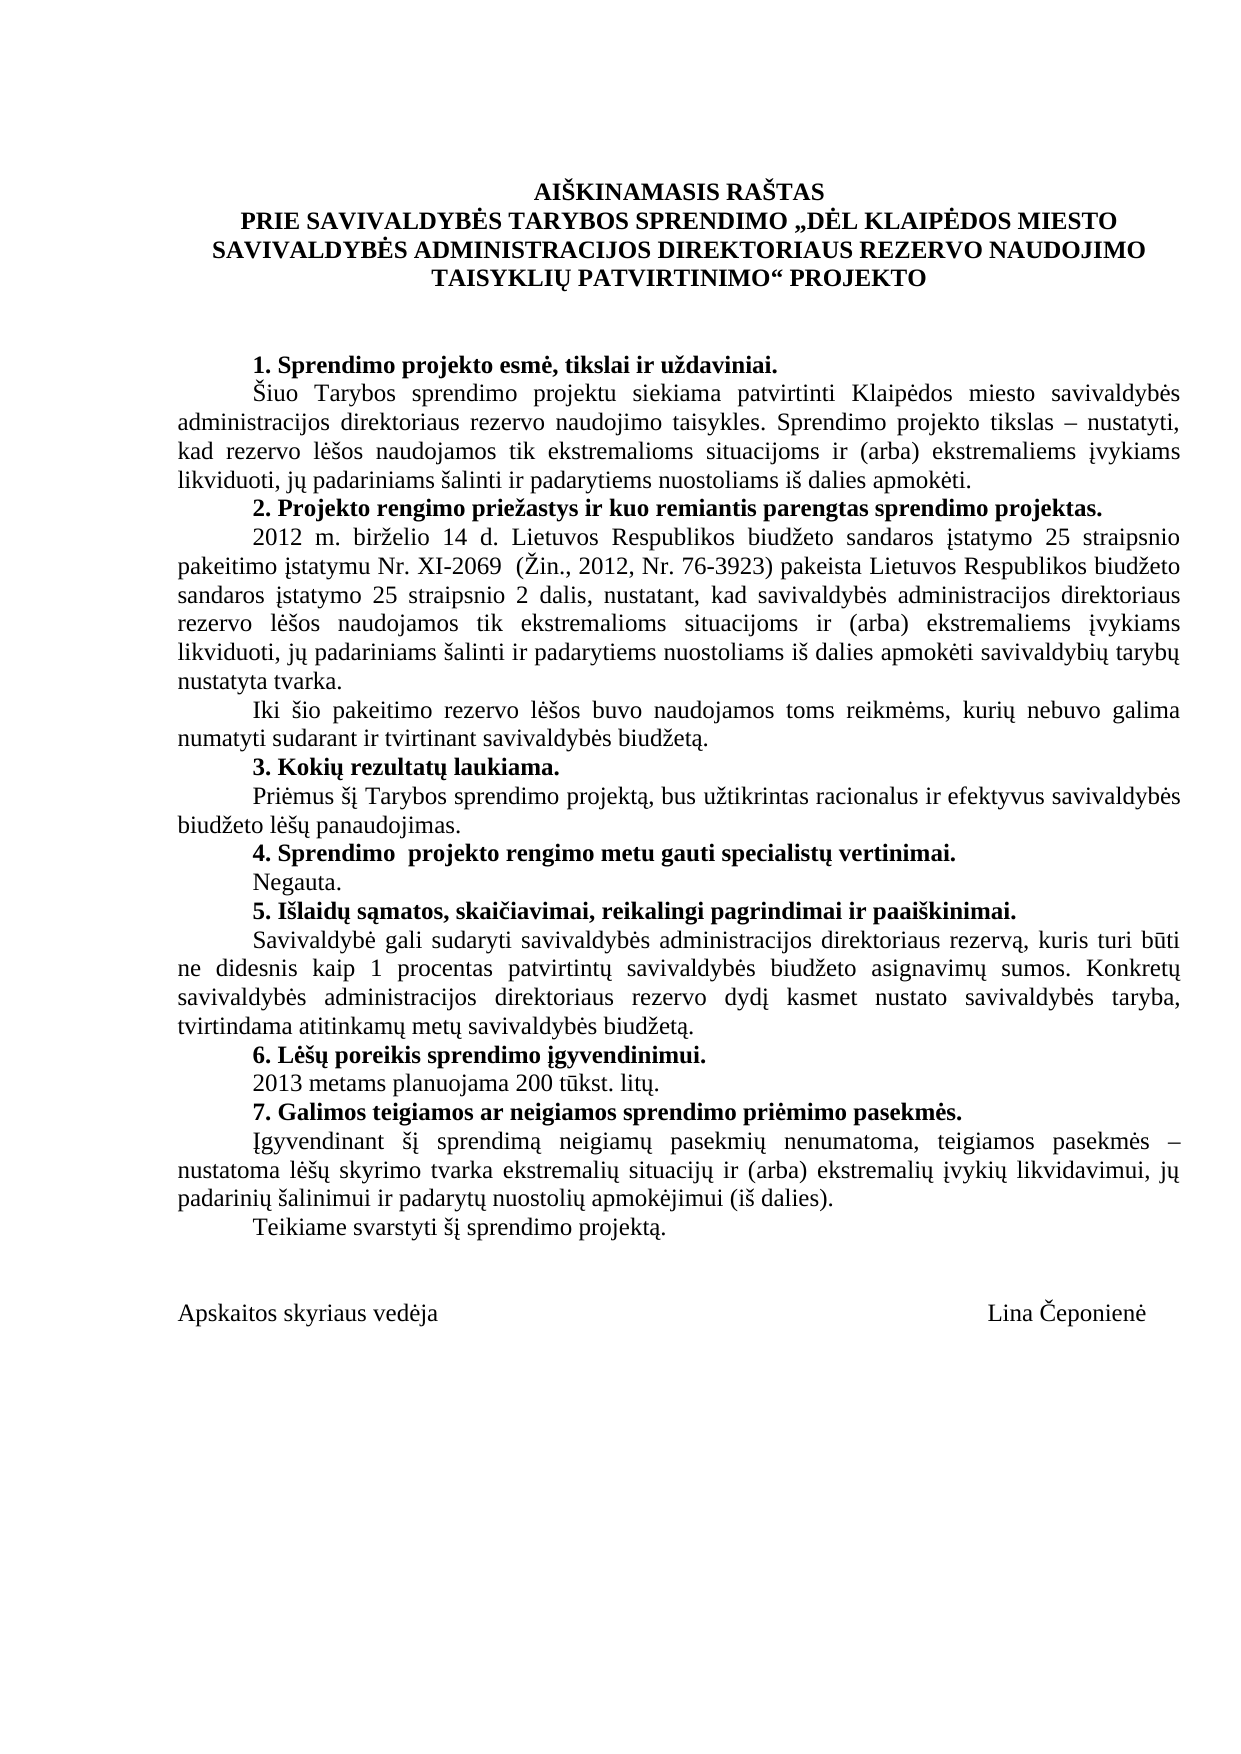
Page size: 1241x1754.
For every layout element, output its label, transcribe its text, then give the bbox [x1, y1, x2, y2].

text PRIE SAVIVALDYBĖS TARYBOS SPRENDIMO „DĖL KLAIPĖDOS MIESTO SAVIVALDYBĖS ADMINISTRACIJOS DIREKTORIAUS REZERVO NAUDOJIMO TAISYKLIŲ PATVIRTINIMO“ PROJEKTO [177, 206, 1181, 292]
text Savivaldybė gali sudaryti savivaldybės administracijos direktoriaus rezervą, kuris turi būti ne didesnis kaip 1 procentas patvirtintų savivaldybės biudžeto asignavimų sumos. Konkretų savivaldybės administracijos direktoriaus rezervo dydį kasmet nustato savivaldybės taryba, tvirtindama atitinkamų metų savivaldybės biudžetą. [177, 925, 1181, 1040]
text 1. Sprendimo projekto esmė, tikslai ir uždaviniai. [177, 350, 1181, 378]
text 6. Lėšų poreikis sprendimo įgyvendinimui. [177, 1040, 1181, 1068]
text 5. Išlaidų sąmatos, skaičiavimai, reikalingi pagrindimai ir paaiškinimai. [177, 896, 1181, 925]
text Priėmus šį Tarybos sprendimo projektą, bus užtikrintas racionalus ir efektyvus savivaldybės biudžeto lėšų panaudojimas. [177, 781, 1181, 838]
text Šiuo Tarybos sprendimo projektu siekiama patvirtinti Klaipėdos miesto savivaldybės administracijos direktoriaus rezervo naudojimo taisykles. Sprendimo projekto tikslas – nustatyti, kad rezervo lėšos naudojamos tik ekstremalioms situacijoms ir (arba) ekstremaliems įvykiams likviduoti, jų padariniams šalinti ir padarytiems nuostoliams iš dalies apmokėti. [177, 378, 1181, 493]
text 2012 m. birželio 14 d. Lietuvos Respublikos biudžeto sandaros įstatymo 25 straipsnio pakeitimo įstatymu Nr. XI-2069 (Žin., 2012, Nr. 76-3923) pakeista Lietuvos Respublikos biudžeto sandaros įstatymo 25 straipsnio 2 dalis, nustatant, kad savivaldybės administracijos direktoriaus rezervo lėšos naudojamos tik ekstremalioms situacijoms ir (arba) ekstremaliems įvykiams likviduoti, jų padariniams šalinti ir padarytiems nuostoliams iš dalies apmokėti savivaldybių tarybų nustatyta tvarka. [177, 522, 1181, 695]
text Negauta. [177, 867, 1181, 896]
text Apskaitos skyriaus vedėja Lina Čeponienė [177, 1298, 1181, 1327]
text 3. Kokių rezultatų laukiama. [177, 752, 1181, 781]
text AIŠKINAMASIS RAŠTAS [177, 177, 1181, 206]
text 4. Sprendimo projekto rengimo metu gauti specialistų vertinimai. [177, 838, 1181, 867]
text 2013 metams planuojama 200 tūkst. litų. [177, 1068, 1181, 1097]
text 7. Galimos teigiamos ar neigiamos sprendimo priėmimo pasekmės. [177, 1097, 1181, 1126]
text Iki šio pakeitimo rezervo lėšos buvo naudojamos toms reikmėms, kurių nebuvo galima numatyti sudarant ir tvirtinant savivaldybės biudžetą. [177, 695, 1181, 752]
text Įgyvendinant šį sprendimą neigiamų pasekmių nenumatoma, teigiamos pasekmės – nustatoma lėšų skyrimo tvarka ekstremalių situacijų ir (arba) ekstremalių įvykių likvidavimui, jų padarinių šalinimui ir padarytų nuostolių apmokėjimui (iš dalies). [177, 1126, 1181, 1212]
text 2. Projekto rengimo priežastys ir kuo remiantis parengtas sprendimo projektas. [177, 493, 1181, 522]
text Teikiame svarstyti šį sprendimo projektą. [177, 1212, 1181, 1241]
